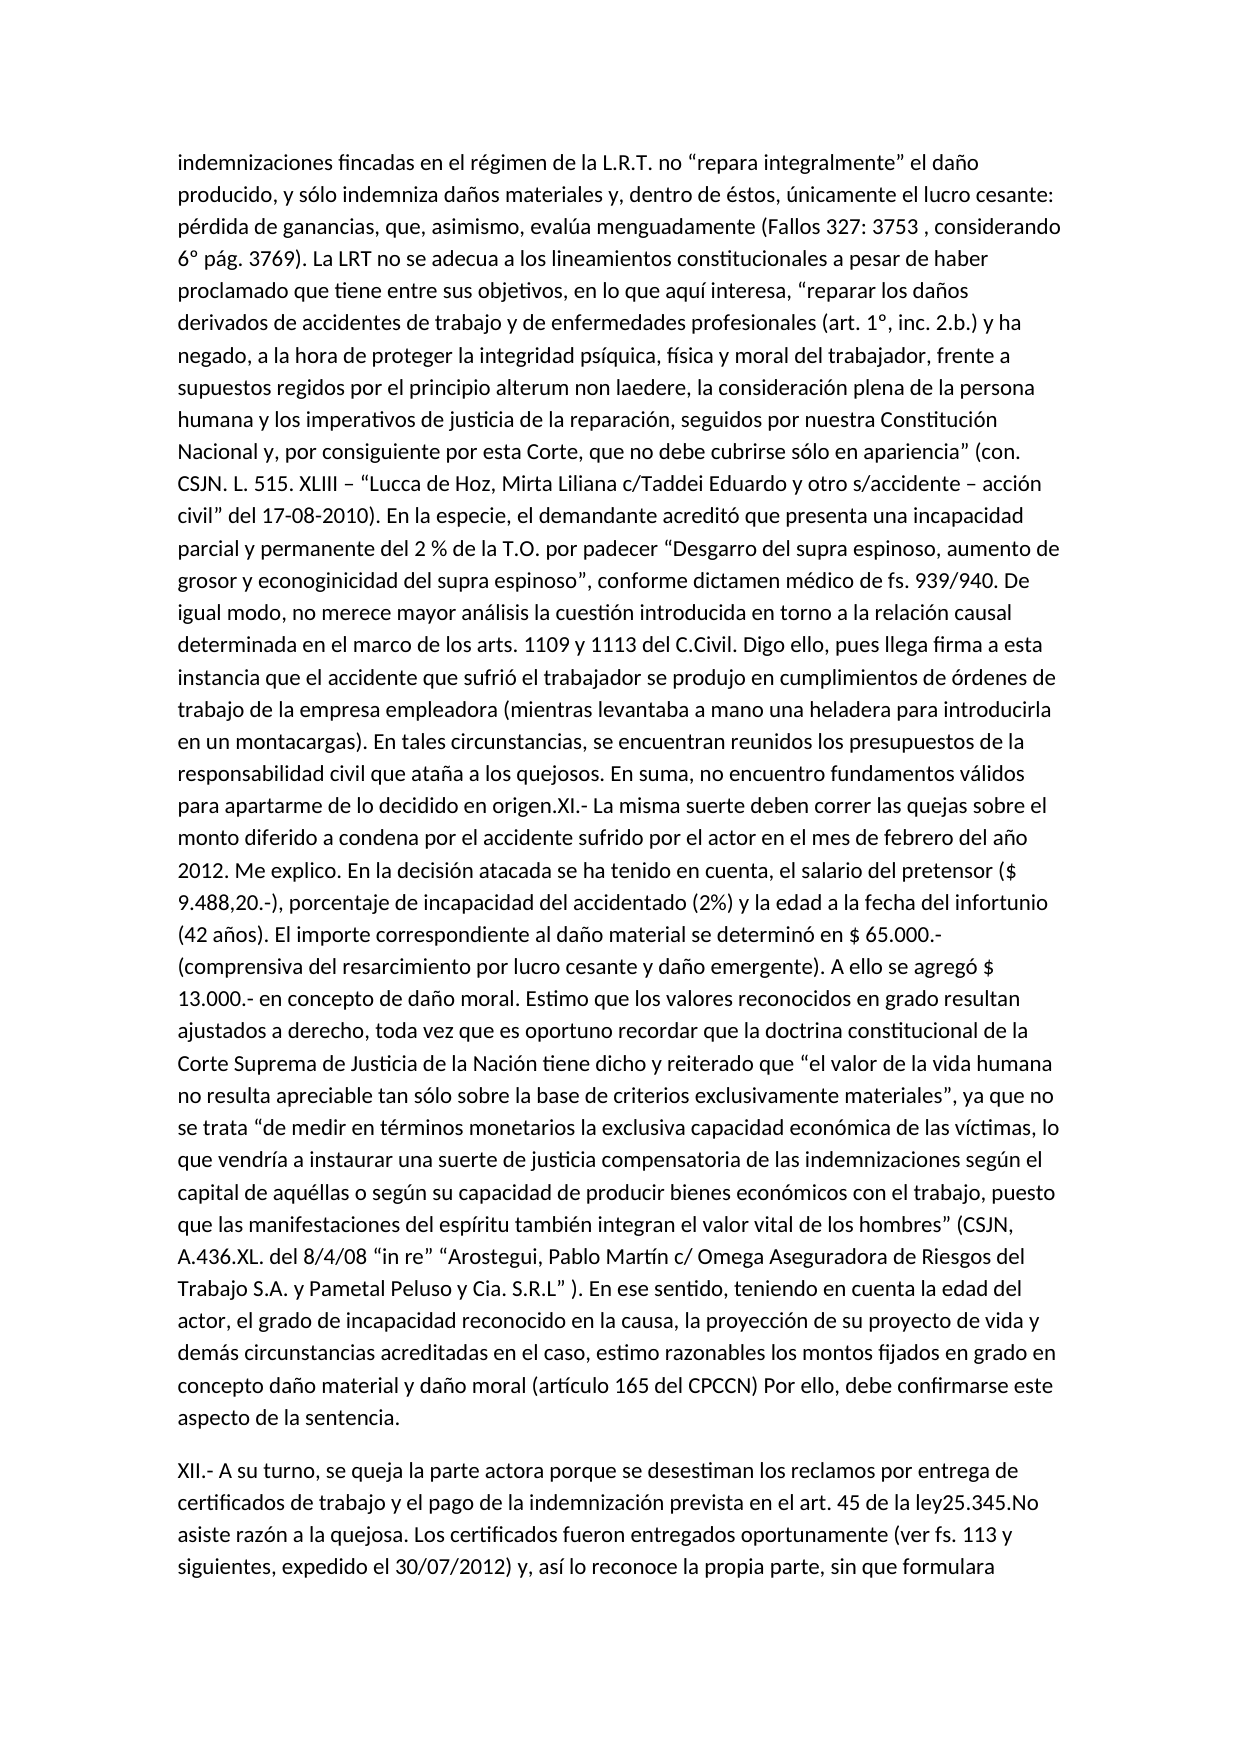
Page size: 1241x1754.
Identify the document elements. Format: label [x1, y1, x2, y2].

text [177, 1456, 1063, 1581]
text [177, 148, 1063, 1431]
